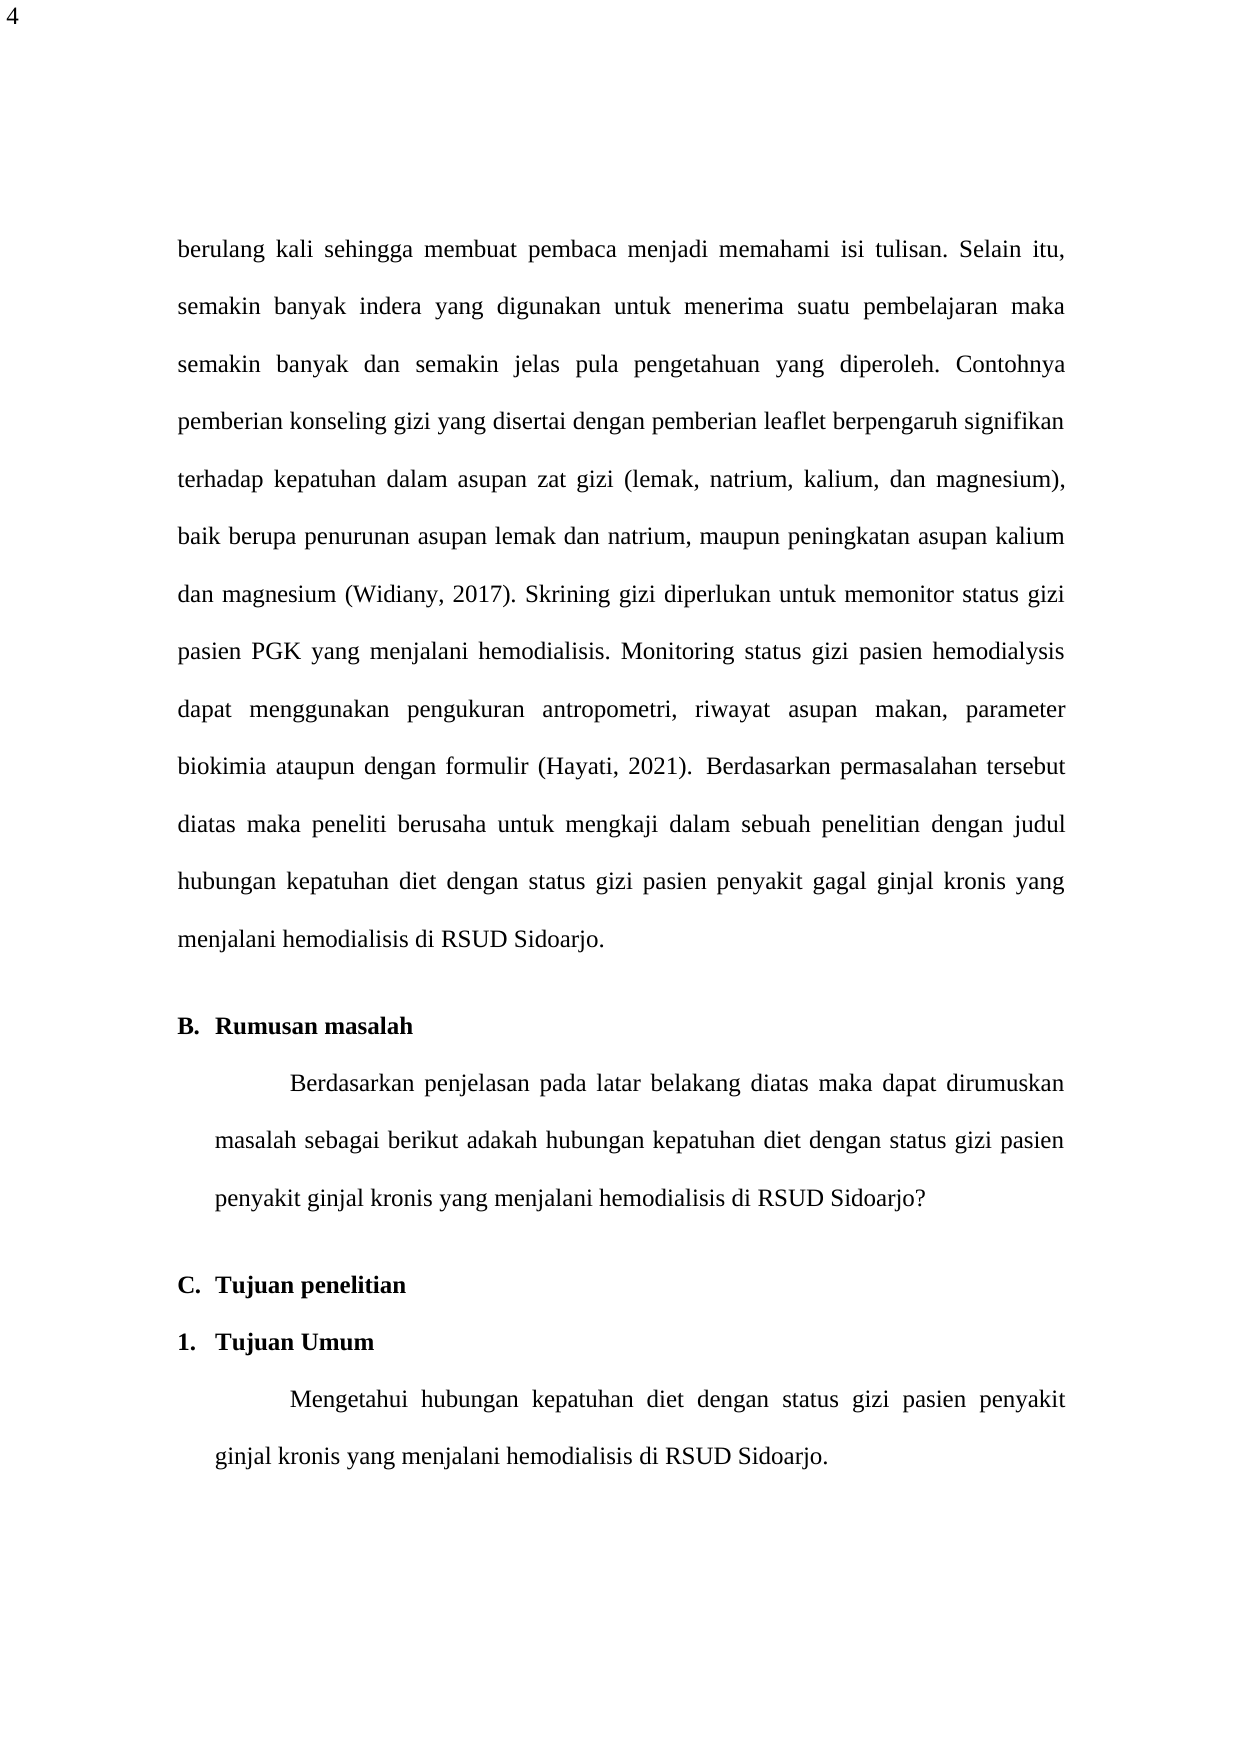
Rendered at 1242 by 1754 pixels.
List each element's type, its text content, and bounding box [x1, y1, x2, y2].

text berulang kali sehingga membuat pembaca menjadi memahami isi tulisan. Selain itu, semakin banyak indera yang digunakan untuk menerima suatu pembelajaran maka semakin banyak dan semakin jelas pula pengetahuan yang diperoleh. Contohnya pemberian konseling gizi yang disertai dengan pemberian leaflet berpengaruh signifikan terhadap kepatuhan dalam asupan zat gizi (lemak, natrium, kalium, dan magnesium), baik berupa penurunan asupan lemak dan natrium, maupun peningkatan asupan kalium dan magnesium (Widiany, 2017). Skrining gizi diperlukan untuk memonitor status gizi pasien PGK yang menjalani hemodialisis. Monitoring status gizi pasien hemodialysis dapat menggunakan pengukuran antropometri, riwayat asupan makan, parameter biokimia ataupun dengan formulir (Hayati, 2021). Berdasarkan permasalahan tersebut diatas maka peneliti berusaha untuk mengkaji dalam sebuah penelitian dengan judul hubungan kepatuhan diet dengan status gizi pasien penyakit gagal ginjal kronis yang menjalani hemodialisis di RSUD Sidoarjo. [177, 234, 1066, 952]
text Mengetahui hubungan kepatuhan diet dengan status gizi pasien penyakit ginjal kronis yang menjalani hemodialisis di RSUD Sidoarjo. [214, 1384, 1065, 1470]
subtitle Tujuan penelitian [177, 1270, 1173, 1298]
subtitle Rumusan masalah [177, 1011, 1173, 1040]
text Berdasarkan penjelasan pada latar belakang diatas maka dapat dirumuskan masalah sebagai berikut adakah hubungan kepatuhan diet dengan status gizi pasien penyakit ginjal kronis yang menjalani hemodialisis di RSUD Sidoarjo? [214, 1068, 1065, 1211]
list Tujuan Umum [177, 1327, 1173, 1356]
